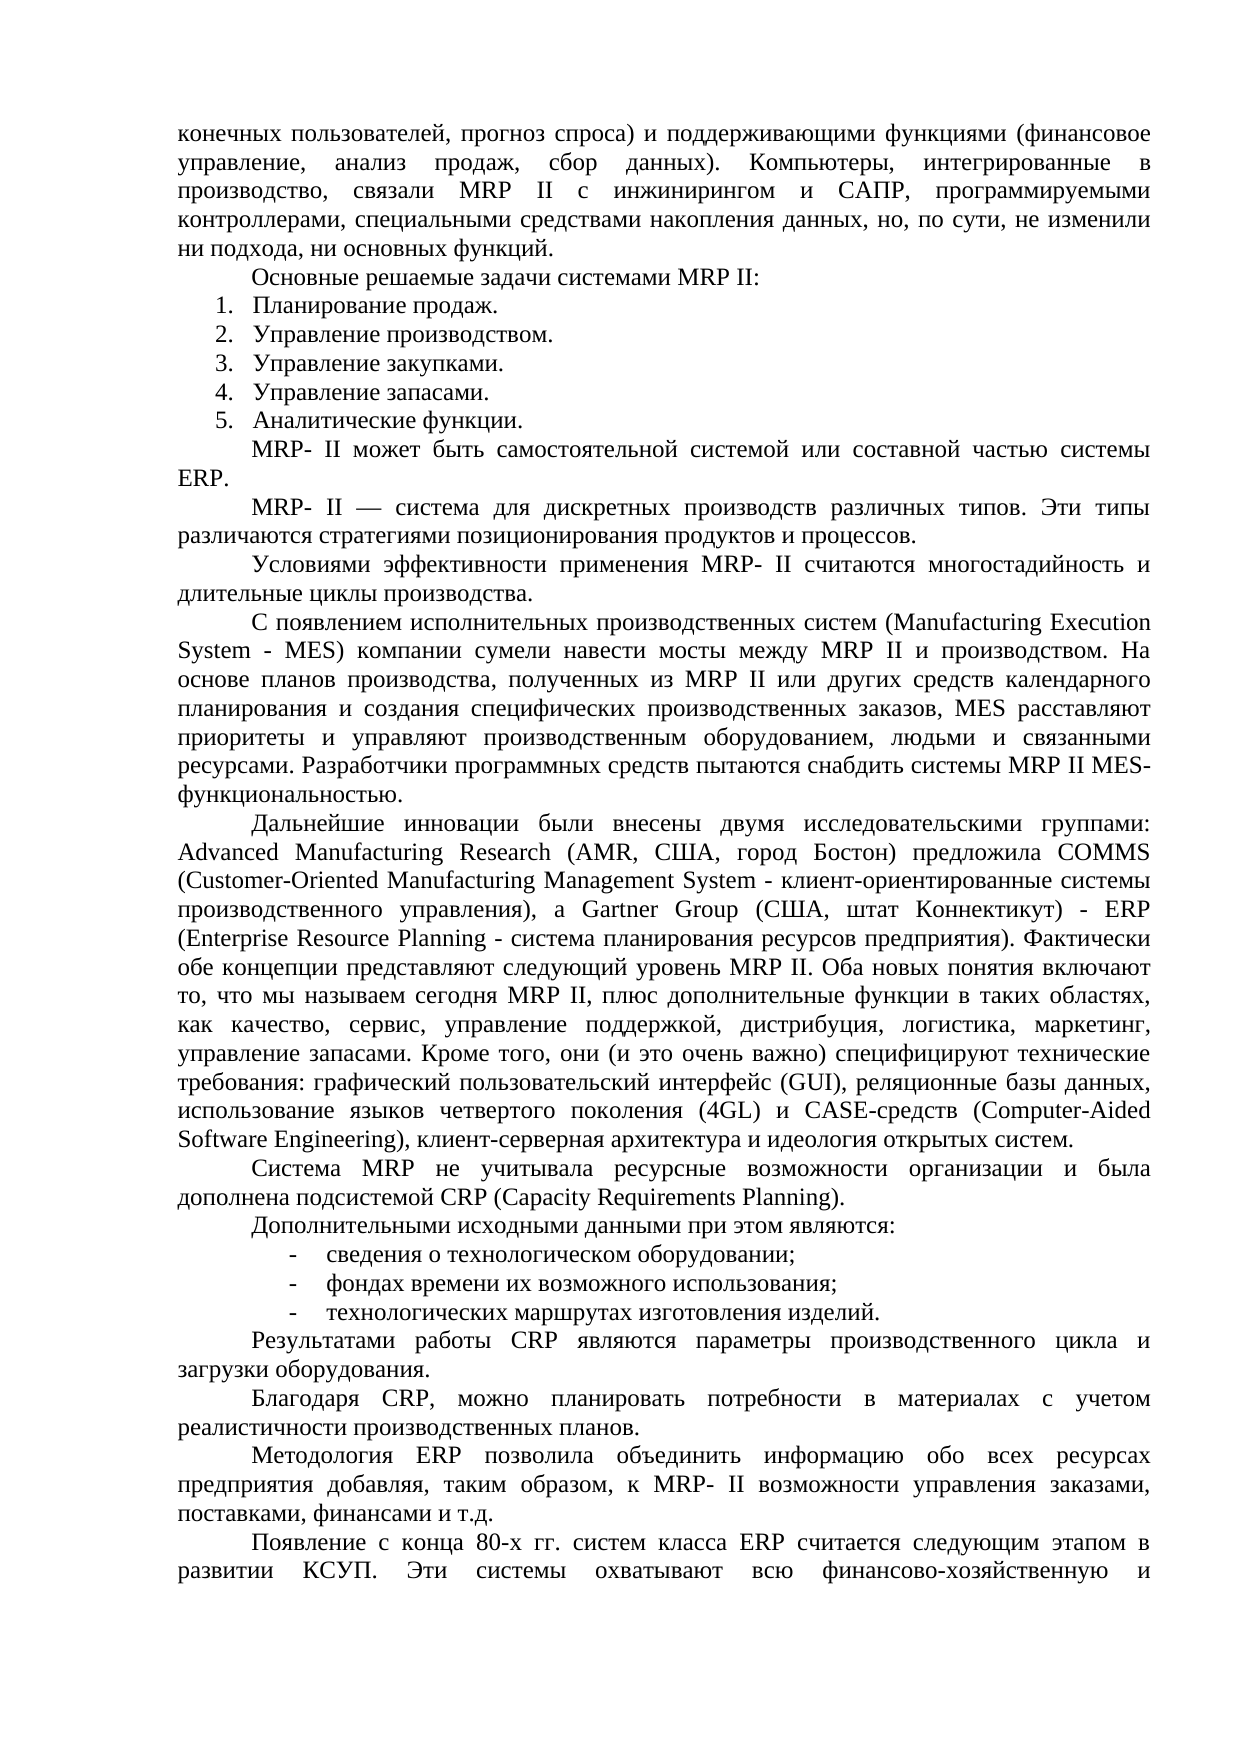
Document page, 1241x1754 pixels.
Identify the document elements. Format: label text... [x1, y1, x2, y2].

text Условиями эффективности применения MRP- II считаются многостадийность и длительные циклы производства. [177, 549, 1152, 607]
list Управление закупками. [215, 348, 1152, 377]
list Управление производством. [215, 319, 1152, 348]
text MRP- II может быть самостоятельной системой или составной частью системы ERP. [177, 434, 1152, 492]
text Результатами работы CRP являются параметры производственного цикла и загрузки оборудования. [177, 1326, 1152, 1383]
list Управление запасами. [215, 377, 1152, 406]
list сведения о технологическом оборудовании; [288, 1239, 1152, 1268]
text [177, 1527, 1152, 1584]
text Методология ERP позволила объединить информацию обо всех ресурсах предприятия добавляя, таким образом, к MRP- II возможности управления заказами, поставками, финансами и т.д. [177, 1441, 1152, 1527]
text Основные решаемые задачи системами MRP II: [177, 262, 1152, 291]
text С появлением исполнительных производственных систем (Manufacturing Execution System - MES) компании сумели навести мосты между MRP II и производством. На основе планов производства, полученных из MRP II или других средств календарного планирования и создания специфических производственных заказов, MES расставляют приоритеты и управляют производственным оборудованием, людьми и связанными ресурсами. Разработчики программных средств пытаются снабдить системы MRP II MES-функциональностью. [177, 607, 1152, 808]
list Планирование продаж. [215, 291, 1152, 319]
text Система MRP не учитывала ресурсные возможности организации и была дополнена подсистемой CRP (Capacity Requirements Planning). [177, 1153, 1152, 1211]
text MRP- II — система для дискретных производств различных типов. Эти типы различаются стратегиями позиционирования продуктов и процессов. [177, 492, 1152, 549]
text Дополнительными исходными данными при этом являются: [177, 1211, 1152, 1239]
text Благодаря CRP, можно планировать потребности в материалах с учетом реалистичности производственных планов. [177, 1383, 1152, 1441]
list фондах времени их возможного использования; [288, 1268, 1152, 1297]
list Аналитические функции. [215, 406, 1152, 434]
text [177, 118, 1152, 262]
text Дальнейшие инновации были внесены двумя исследовательскими группами: Advanced Manufacturing Research (AMR, США, город Бостон) предложила COMMS (Customer-Oriented Manufacturing Management System - клиент-ориентированные системы производственного управления), а Gartner Group (США, штат Коннектикут) - ERP (Enterprise Resource Planning - система планирования ресурсов предприятия). Фактически обе концепции представляют следующий уровень MRP II. Оба новых понятия включают то, что мы называем сегодня MRP II, плюс дополнительные функции в таких областях, как качество, сервис, управление поддержкой, дистрибуция, логистика, маркетинг, управление запасами. Кроме того, они (и это очень важно) специфицируют технические требования: графический пользовательский интерфейс (GUI), реляционные базы данных, использование языков четвертого поколения (4GL) и CASE-средств (Computer-Aided Software Engineering), клиент-серверная архитектура и идеология открытых систем. [177, 808, 1152, 1153]
list технологических маршрутах изготовления изделий. [288, 1297, 1152, 1326]
